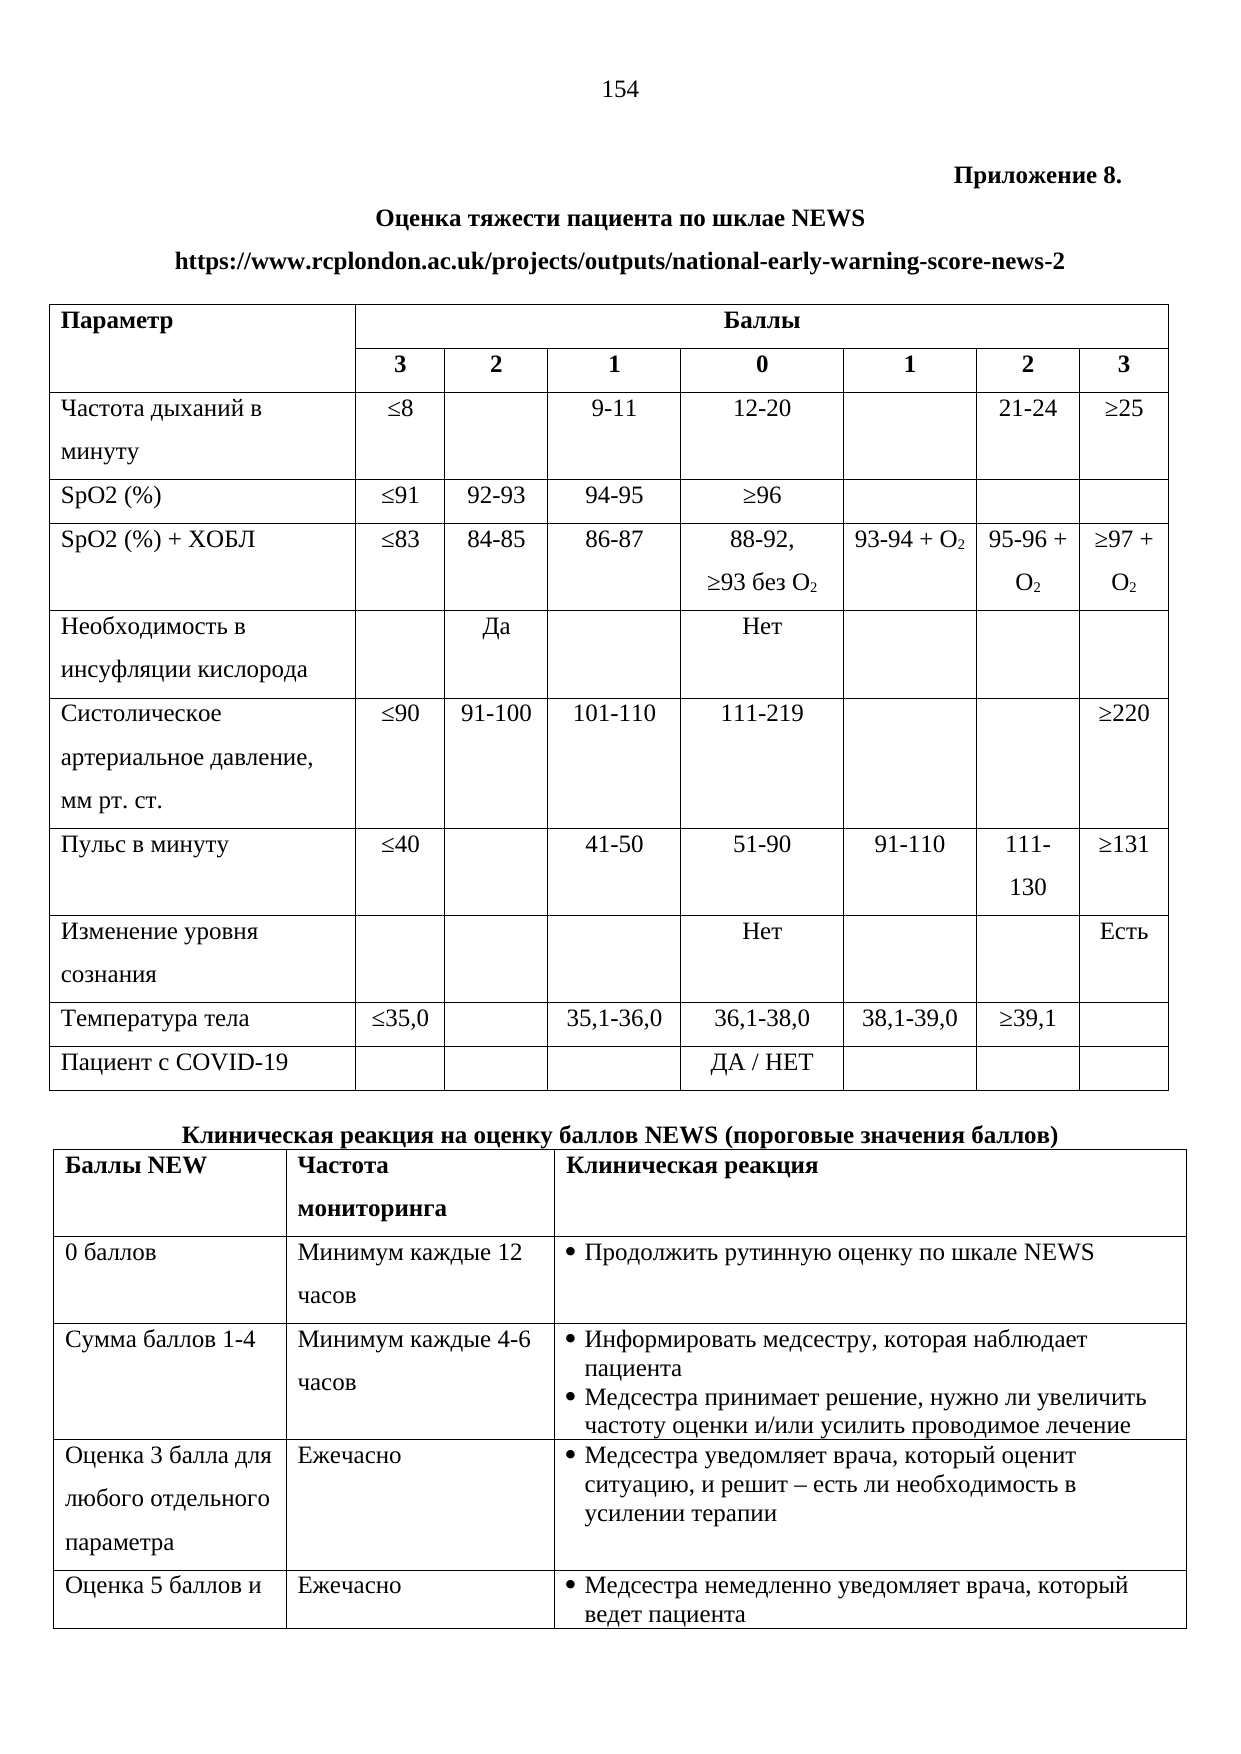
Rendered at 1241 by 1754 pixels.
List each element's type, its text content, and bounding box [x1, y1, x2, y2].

table_cell 3 [356, 349, 444, 392]
table_cell [548, 1047, 680, 1090]
table_cell Медсестра уведомляет врача, который оценит ситуацию, и решит – есть ли необходимость в усилении терапии [555, 1440, 1186, 1569]
table_cell 21-24 [977, 393, 1079, 479]
table_cell Да [445, 611, 547, 697]
text Клиническая реакция на оценку баллов NEWS (пороговые значения баллов) [118, 1120, 1122, 1149]
table_cell [445, 1047, 547, 1090]
table_cell Нет [681, 611, 843, 697]
table_cell [1080, 1003, 1168, 1046]
table_cell 91-100 [445, 699, 547, 828]
table_cell [356, 611, 444, 697]
table_cell Ежечасно [287, 1440, 554, 1569]
table_cell [1080, 1047, 1168, 1090]
table_cell SpO2 (%) [50, 480, 355, 523]
table_cell 0 баллов [54, 1237, 286, 1323]
table_cell Ежечасно [287, 1571, 554, 1628]
table_cell [844, 480, 976, 523]
table_cell ≥39,1 [977, 1003, 1079, 1046]
table_cell 111-130 [977, 829, 1079, 915]
table_cell 111-219 [681, 699, 843, 828]
table_cell Температура тела [50, 1003, 355, 1046]
table_cell Есть [1080, 916, 1168, 1002]
text Оценка тяжести пациента по шклае NEWS [118, 203, 1122, 232]
table_cell ≤8 [356, 393, 444, 479]
table_cell 1 [844, 349, 976, 392]
table_cell Продолжить рутинную оценку по шкале NEWS [555, 1237, 1186, 1323]
table_cell ≥97 + O2 [1080, 524, 1168, 610]
table_cell 101-110 [548, 699, 680, 828]
table_cell ≥131 [1080, 829, 1168, 915]
table_header Клиническая реакция [555, 1150, 1186, 1236]
table_cell [356, 1047, 444, 1090]
table_cell ≤91 [356, 480, 444, 523]
table_cell 92-93 [445, 480, 547, 523]
table_cell [844, 611, 976, 697]
table_cell SpO2 (%) + ХОБЛ [50, 524, 355, 610]
table_cell 84-85 [445, 524, 547, 610]
table_header Частота мониторинга [287, 1150, 554, 1236]
table_cell 0 [681, 349, 843, 392]
table_cell 94-95 [548, 480, 680, 523]
table_cell [977, 916, 1079, 1002]
table_cell 95-96 + O2 [977, 524, 1079, 610]
table_cell 3 [1080, 349, 1168, 392]
table_header Баллы [356, 305, 1168, 348]
table_cell ≤83 [356, 524, 444, 610]
table_cell Минимум каждые 12 часов [287, 1237, 554, 1323]
table_cell ≤90 [356, 699, 444, 828]
table_header Баллы NEW [54, 1150, 286, 1236]
table_cell ≤35,0 [356, 1003, 444, 1046]
table_cell Нет [681, 916, 843, 1002]
table_cell [844, 699, 976, 828]
table_cell 2 [445, 349, 547, 392]
table_cell [445, 916, 547, 1002]
table_cell Пульс в минуту [50, 829, 355, 915]
table_cell Пациент с COVID-19 [50, 1047, 355, 1090]
table_cell [844, 916, 976, 1002]
table_cell Минимум каждые 4-6 часов [287, 1324, 554, 1439]
table_cell 35,1-36,0 [548, 1003, 680, 1046]
table_cell 93-94 + O2 [844, 524, 976, 610]
table_cell [977, 611, 1079, 697]
table_cell Частота дыханий в минуту [50, 393, 355, 479]
table_cell 51-90 [681, 829, 843, 915]
table_header Параметр [50, 305, 355, 392]
table_cell ≥220 [1080, 699, 1168, 828]
table_cell [548, 916, 680, 1002]
table_cell [445, 393, 547, 479]
text Приложение 8. [118, 160, 1122, 189]
table_cell [844, 1047, 976, 1090]
table_cell 91-110 [844, 829, 976, 915]
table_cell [54, 1571, 286, 1628]
table_cell ≥25 [1080, 393, 1168, 479]
table_cell Сумма баллов 1-4 [54, 1324, 286, 1439]
table_cell Систолическое артериальное давление, мм рт. ст. [50, 699, 355, 828]
table_cell Изменение уровня сознания [50, 916, 355, 1002]
table_cell ДА / НЕТ [681, 1047, 843, 1090]
table_cell 41-50 [548, 829, 680, 915]
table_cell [555, 1571, 1186, 1628]
table_cell [356, 916, 444, 1002]
table_cell Необходимость в инсуфляции кислорода [50, 611, 355, 697]
table_cell [1080, 611, 1168, 697]
table_cell [445, 1003, 547, 1046]
table_cell [977, 480, 1079, 523]
table_cell [844, 393, 976, 479]
table_cell Оценка 3 балла для любого отдельного параметра [54, 1440, 286, 1569]
table_cell 38,1-39,0 [844, 1003, 976, 1046]
table_cell [977, 1047, 1079, 1090]
table_cell 88-92, ≥93 без O2 [681, 524, 843, 610]
table_cell 12-20 [681, 393, 843, 479]
text https://www.rcplondon.ac.uk/projects/outputs/national-early-warning-score-news-2 [118, 246, 1122, 275]
table_cell [1080, 480, 1168, 523]
table_cell [445, 829, 547, 915]
table_cell ≤40 [356, 829, 444, 915]
table_cell [548, 611, 680, 697]
table_cell [977, 699, 1079, 828]
table_cell 86-87 [548, 524, 680, 610]
table_cell Информировать медсестру, которая наблюдает пациента Медсестра принимает решение, нужно ли увеличить частоту оценки и/или усилить проводимое лечение [555, 1324, 1186, 1439]
table_cell 1 [548, 349, 680, 392]
table_cell 2 [977, 349, 1079, 392]
table_cell 9-11 [548, 393, 680, 479]
table_cell 36,1-38,0 [681, 1003, 843, 1046]
table_cell ≥96 [681, 480, 843, 523]
